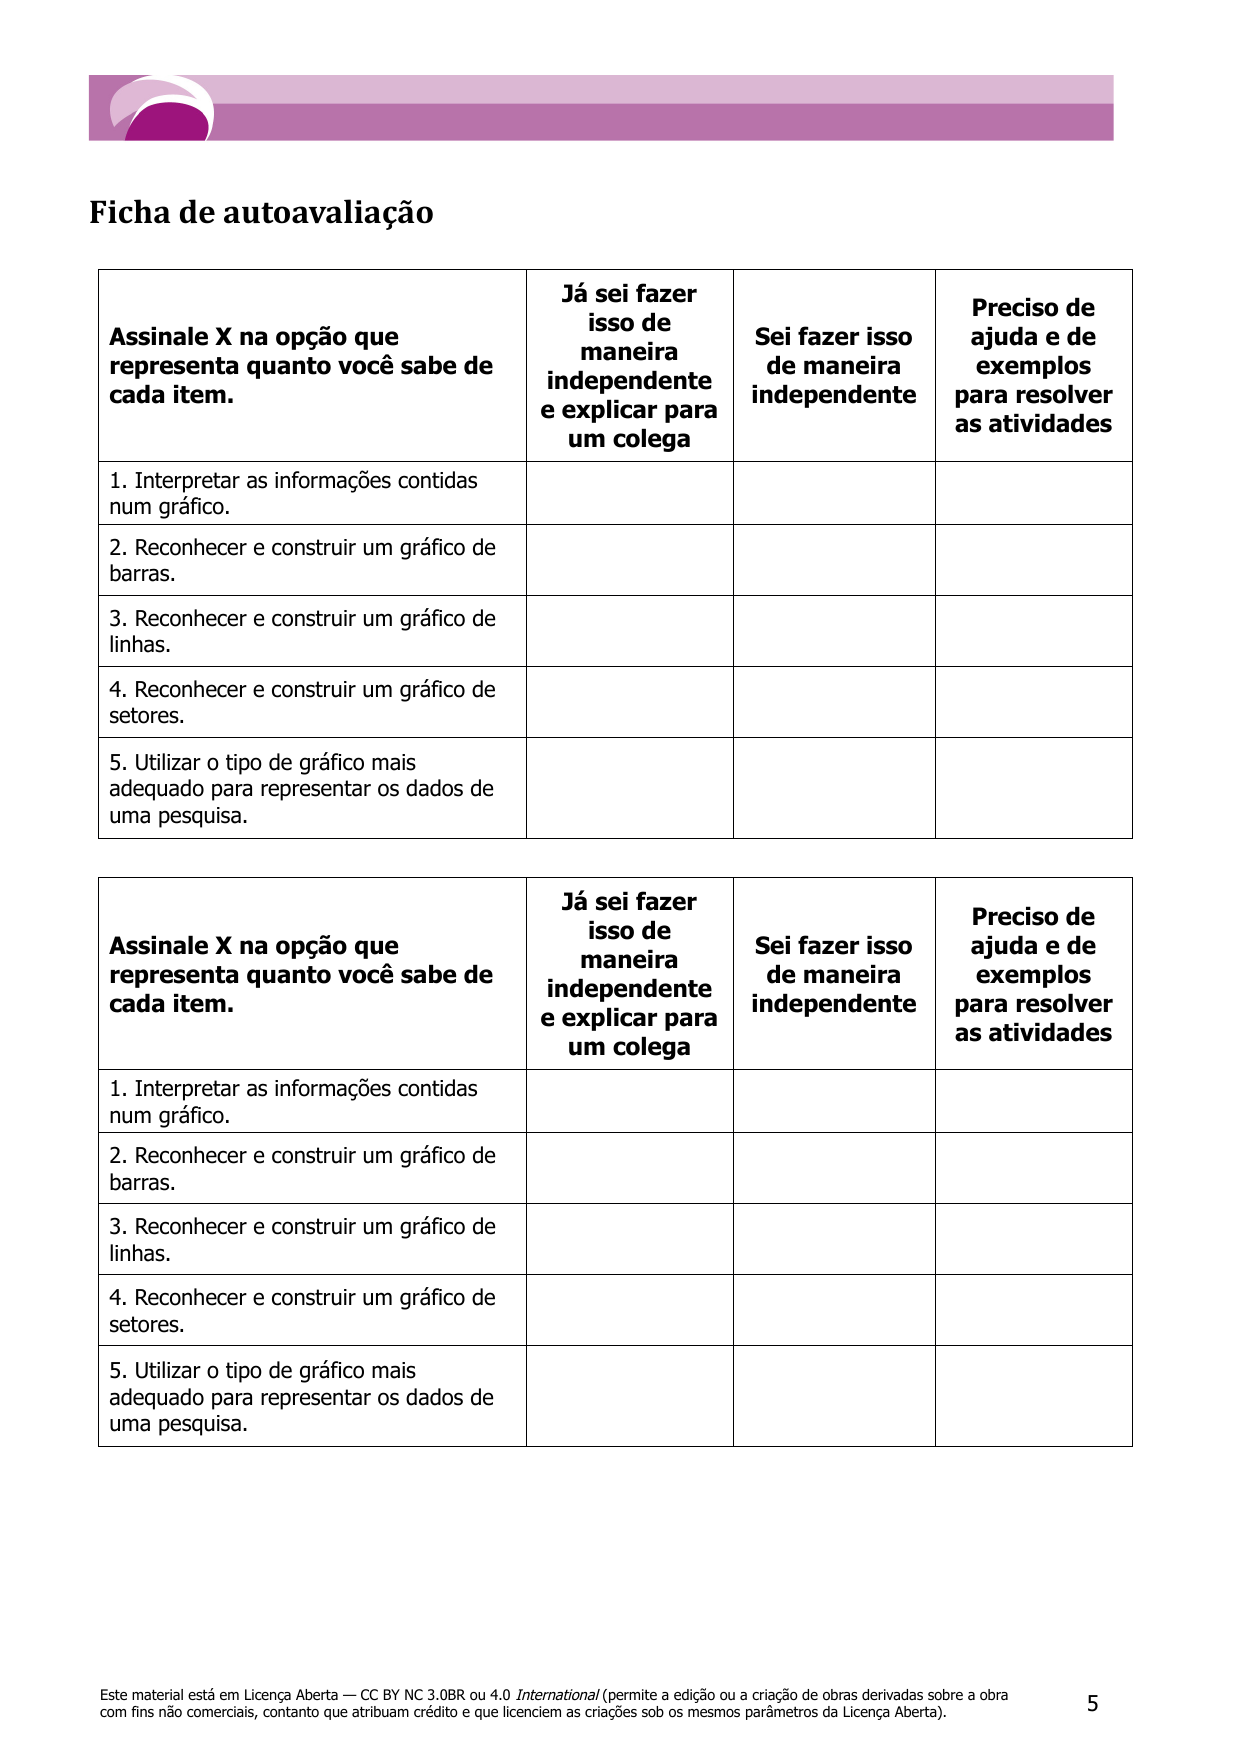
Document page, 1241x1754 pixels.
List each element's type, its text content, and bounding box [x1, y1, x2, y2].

table_cell [527, 525, 733, 595]
table_header Preciso de ajuda e de exemplos para resolver as atividades [936, 878, 1132, 1069]
table_cell [527, 1346, 733, 1446]
table_cell [527, 1275, 733, 1345]
table_cell [527, 1133, 733, 1203]
table_cell [734, 1133, 935, 1203]
table_cell [734, 525, 935, 595]
table_cell 5. Utilizar o tipo de gráfico mais adequado para representar os dados de uma pesquisa. [99, 1346, 526, 1446]
table_cell 1. Interpretar as informações contidas num gráfico. [99, 462, 526, 523]
table_cell 5. Utilizar o tipo de gráfico mais adequado para representar os dados de uma pesquisa. [99, 738, 526, 838]
table_cell 3. Reconhecer e construir um gráfico de linhas. [99, 596, 526, 666]
table_cell [936, 1204, 1132, 1274]
table_cell [734, 1275, 935, 1345]
table_cell [527, 596, 733, 666]
table_cell [936, 738, 1132, 838]
table_cell 2. Reconhecer e construir um gráfico de barras. [99, 1133, 526, 1203]
table_cell [936, 525, 1132, 595]
text Ficha de autoavaliação [89, 191, 1152, 230]
table_cell [734, 1204, 935, 1274]
table_cell [527, 667, 733, 737]
table_cell 4. Reconhecer e construir um gráfico de setores. [99, 1275, 526, 1345]
table_cell [734, 1070, 935, 1132]
picture [88, 75, 1114, 153]
table_header Assinale X na opção que representa quanto você sabe de cada item. [99, 878, 526, 1069]
table_cell [936, 1070, 1132, 1132]
table_cell [734, 738, 935, 838]
table_cell [936, 596, 1132, 666]
table_cell [936, 667, 1132, 737]
table_cell 4. Reconhecer e construir um gráfico de setores. [99, 667, 526, 737]
table_cell [734, 462, 935, 523]
table_cell 2. Reconhecer e construir um gráfico de barras. [99, 525, 526, 595]
table_header Já sei fazer isso de maneira independente e explicar para um colega [527, 270, 733, 461]
table_header Já sei fazer isso de maneira independente e explicar para um colega [527, 878, 733, 1069]
table_header Preciso de ajuda e de exemplos para resolver as atividades [936, 270, 1132, 461]
table_cell [527, 1070, 733, 1132]
table_cell [936, 1275, 1132, 1345]
table_cell [734, 1346, 935, 1446]
table_cell [936, 462, 1132, 523]
table_cell [734, 596, 935, 666]
table_header Assinale X na opção que representa quanto você sabe de cada item. [99, 270, 526, 461]
table_header Sei fazer isso de maneira independente [734, 878, 935, 1069]
table_cell [734, 667, 935, 737]
table_cell [527, 738, 733, 838]
table_cell [527, 1204, 733, 1274]
table_cell [936, 1133, 1132, 1203]
table_cell 3. Reconhecer e construir um gráfico de linhas. [99, 1204, 526, 1274]
table_header Sei fazer isso de maneira independente [734, 270, 935, 461]
table_cell [527, 462, 733, 523]
table_cell [936, 1346, 1132, 1446]
table_cell 1. Interpretar as informações contidas num gráfico. [99, 1070, 526, 1132]
